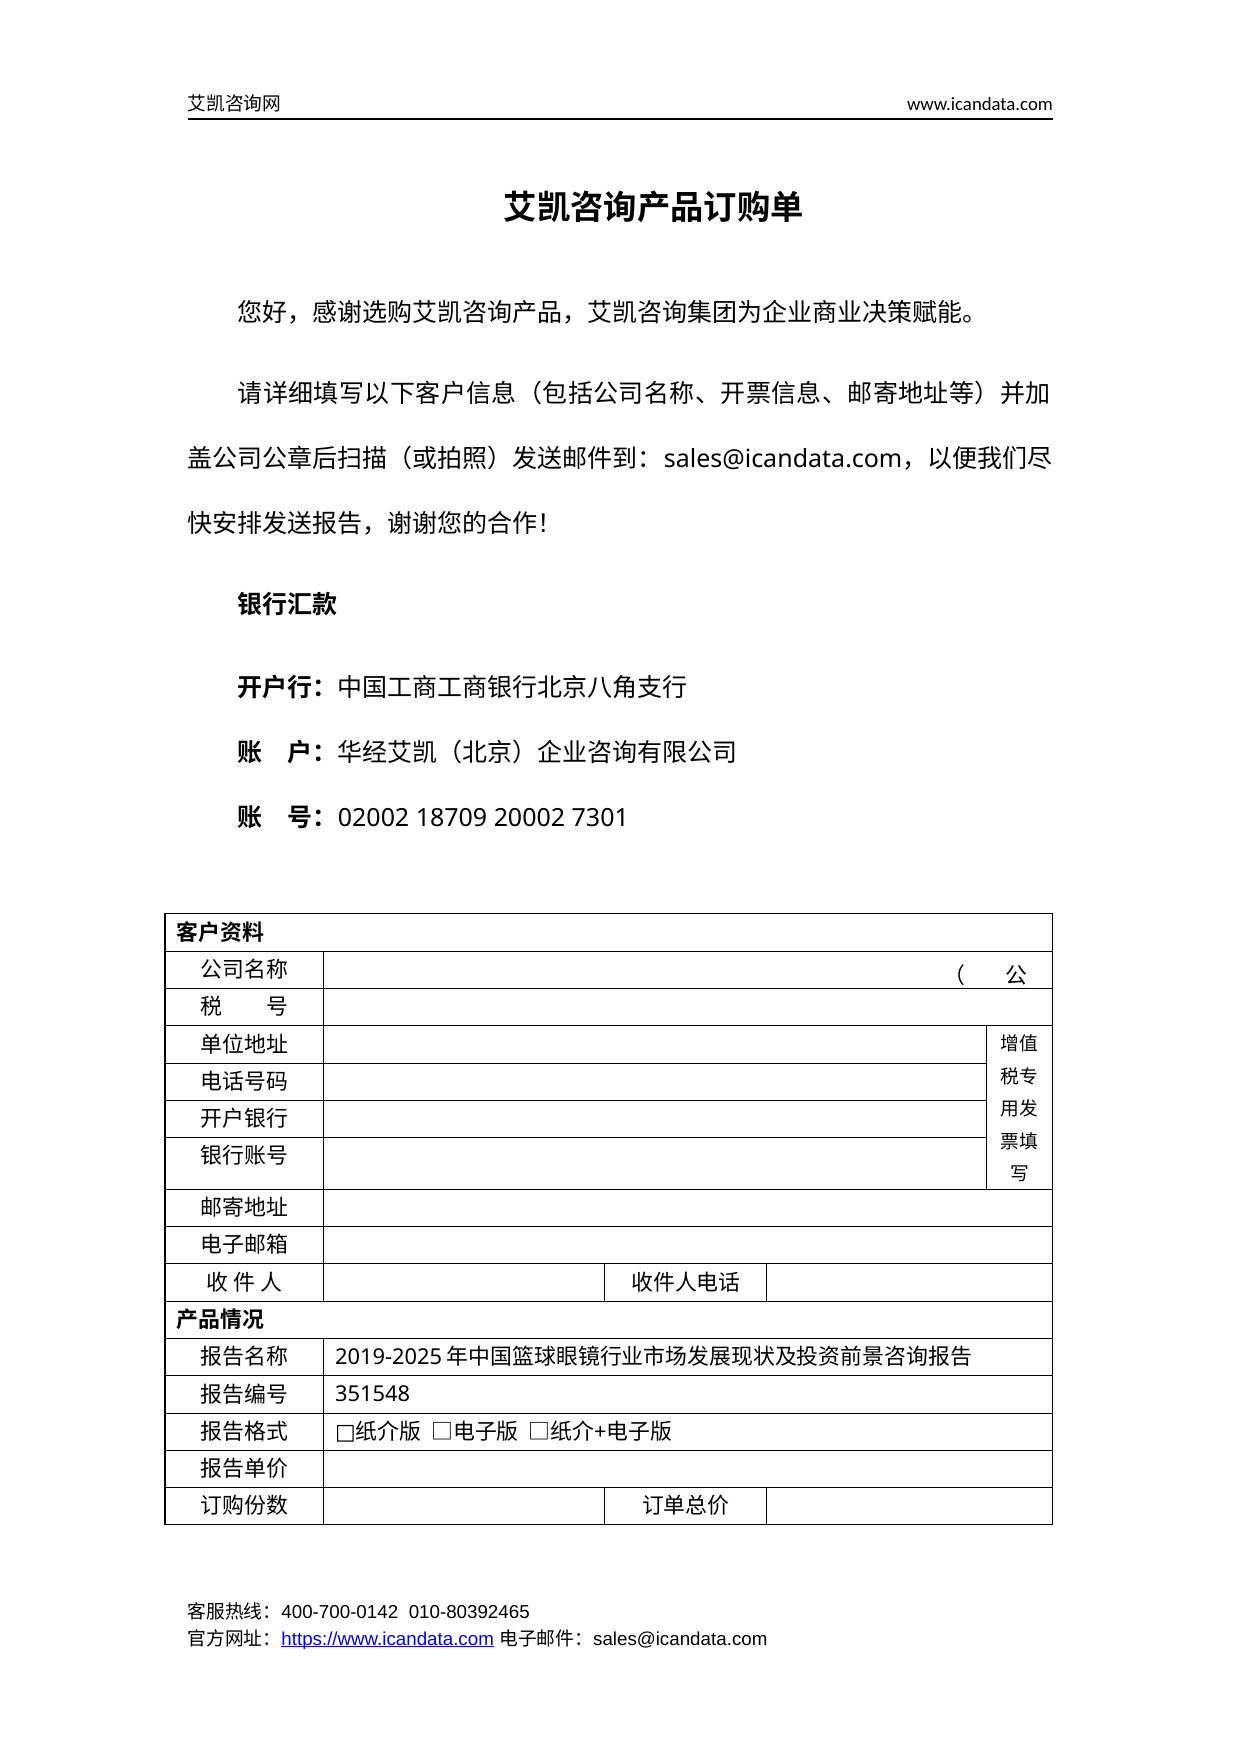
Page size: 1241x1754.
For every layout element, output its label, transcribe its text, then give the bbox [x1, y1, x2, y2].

table_cell 收件人电话 [605, 1264, 766, 1301]
table_cell 电话号码 [166, 1064, 323, 1100]
table_cell [324, 1138, 986, 1189]
table_cell 订购份数 [166, 1488, 323, 1524]
table_cell 报告单价 [166, 1451, 323, 1487]
table_cell 订单总价 [605, 1488, 766, 1524]
table_cell 2019-2025年中国篮球眼镜行业市场发展现状及投资前景咨询报告 [324, 1339, 1052, 1375]
table_cell 开户银行 [166, 1101, 323, 1137]
table_header 客户资料 [166, 914, 1052, 951]
text 银行汇款 [187, 570, 1053, 635]
text 账 号：02002 18709 20002 7301 [187, 783, 1053, 848]
table_cell 351548 [324, 1376, 1052, 1412]
table_cell [324, 989, 1052, 1025]
table_cell [324, 1026, 986, 1062]
table_cell 单位地址 [166, 1026, 323, 1062]
table_cell [767, 1488, 1052, 1524]
table_cell 报告名称 [166, 1339, 323, 1375]
table_cell 收 件 人 [166, 1264, 323, 1301]
table_cell 报告格式 [166, 1414, 323, 1450]
text 请详细填写以下客户信息（包括公司名称、开票信息、邮寄地址等）并加盖公司公章后扫描（或拍照）发送邮件到：sales@icandata.com，以便我们尽快安排发送报告，谢谢您的合作！ [187, 359, 1053, 554]
text 您好，感谢选购艾凯咨询产品，艾凯咨询集团为企业商业决策赋能。 [187, 278, 1053, 343]
table_cell [324, 1101, 986, 1137]
table_cell [324, 1451, 1052, 1487]
text 账 户：华经艾凯（北京）企业咨询有限公司 [187, 718, 1053, 783]
table_cell [324, 1264, 604, 1301]
text 开户行：中国工商工商银行北京八角支行 [187, 653, 1053, 718]
table_cell 税 号 [166, 989, 323, 1025]
table_cell 邮寄地址 [166, 1190, 323, 1226]
table_cell 增值税专用发票填写 [987, 1026, 1052, 1189]
table_cell 报告编号 [166, 1376, 323, 1412]
table_cell [767, 1264, 1052, 1301]
table_cell [324, 1227, 1052, 1263]
table_cell [324, 1190, 1052, 1226]
table_cell [324, 952, 1052, 988]
table_cell 电子邮箱 [166, 1227, 323, 1263]
table_cell [324, 1488, 604, 1524]
table_cell 银行账号 [166, 1138, 323, 1189]
table_cell [324, 1064, 986, 1100]
table_cell 产品情况 [166, 1302, 1052, 1338]
table_cell □纸介版 □电子版 □纸介+电子版 [324, 1414, 1052, 1450]
text 艾凯咨询产品订购单 [187, 172, 1053, 237]
table_cell 公司名称 [166, 952, 323, 988]
